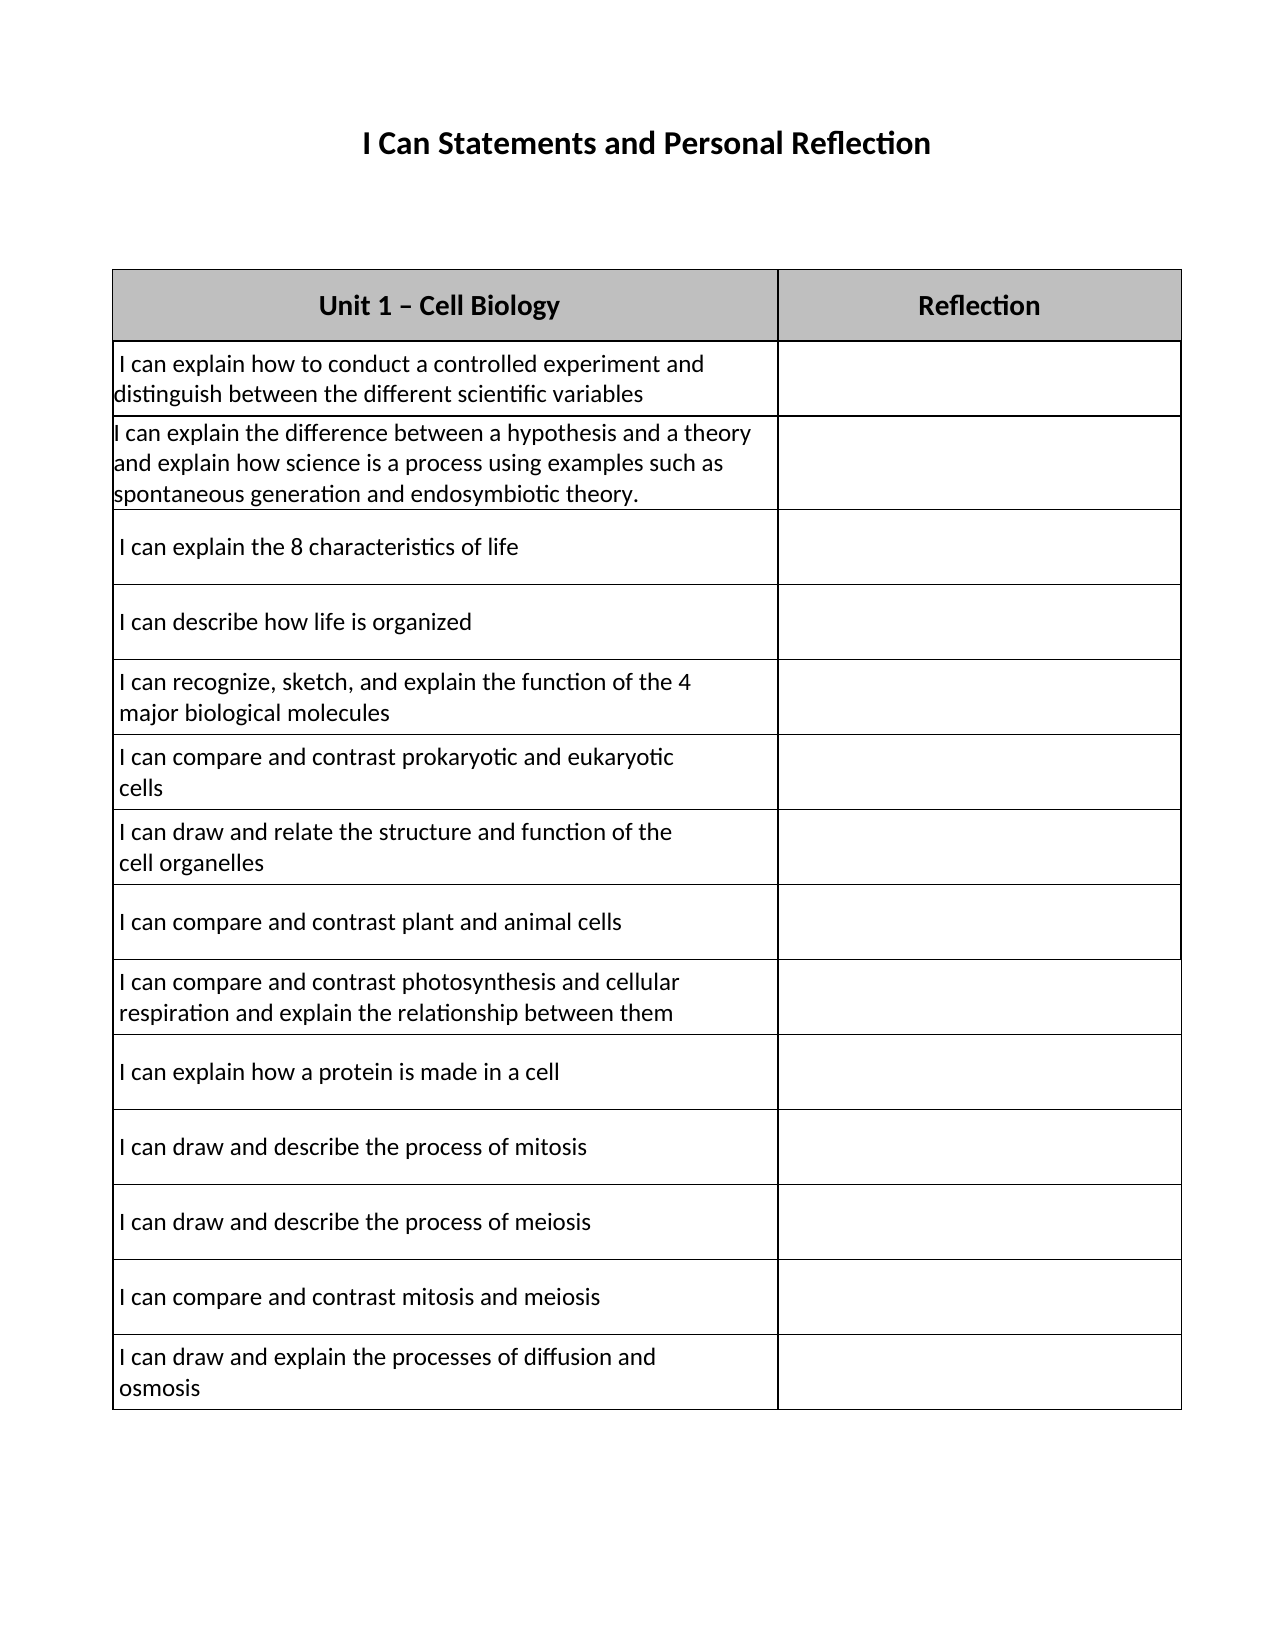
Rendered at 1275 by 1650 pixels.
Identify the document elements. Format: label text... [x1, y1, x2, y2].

table_cell [779, 660, 1180, 733]
table_cell [779, 810, 1180, 883]
table_cell I can compare and contrast photosynthesis and cellular respiration and explain the relationship between them [114, 960, 777, 1033]
table_cell I can recognize, sketch, and explain the function of the 4 major biological molecules [114, 660, 777, 733]
table_cell [779, 1035, 1181, 1108]
table_cell [779, 417, 1180, 508]
table_cell I can draw and explain the processes of diffusion and osmosis [114, 1335, 777, 1408]
table_cell I can compare and contrast mitosis and meiosis [114, 1260, 777, 1333]
table_cell I can compare and contrast prokaryotic and eukaryotic cells [114, 735, 777, 808]
table_cell [779, 735, 1180, 808]
table_cell [779, 342, 1180, 415]
table_cell [779, 1185, 1181, 1258]
table_cell [779, 1335, 1181, 1408]
table_cell I can draw and relate the structure and function of the cell organelles [114, 810, 777, 883]
table_cell [779, 885, 1180, 958]
table_cell [779, 510, 1180, 583]
table_cell I can compare and contrast plant and animal cells [114, 885, 777, 958]
text I Can Statements and Personal Reflection [75, 122, 1219, 162]
table_cell [779, 1260, 1181, 1333]
table_cell [779, 585, 1180, 658]
table_cell I can draw and describe the process of mitosis [114, 1110, 777, 1183]
table_cell [779, 960, 1181, 1033]
table_cell I can explain the difference between a hypothesis and a theory and explain how science is a process using examples such as spontaneous generation and endosymbiotic theory. [114, 417, 777, 508]
table_cell I can explain how a protein is made in a cell [114, 1035, 777, 1108]
table_cell I can explain how to conduct a controlled experiment and distinguish between the different scientific variables [114, 342, 777, 415]
table_cell [779, 1110, 1181, 1183]
table_header Reflection [779, 270, 1181, 340]
table_cell I can explain the 8 characteristics of life [114, 510, 777, 583]
table_cell I can describe how life is organized [114, 585, 777, 658]
table_header Unit 1 – Cell Biology [113, 270, 777, 340]
table_cell I can draw and describe the process of meiosis [114, 1185, 777, 1258]
